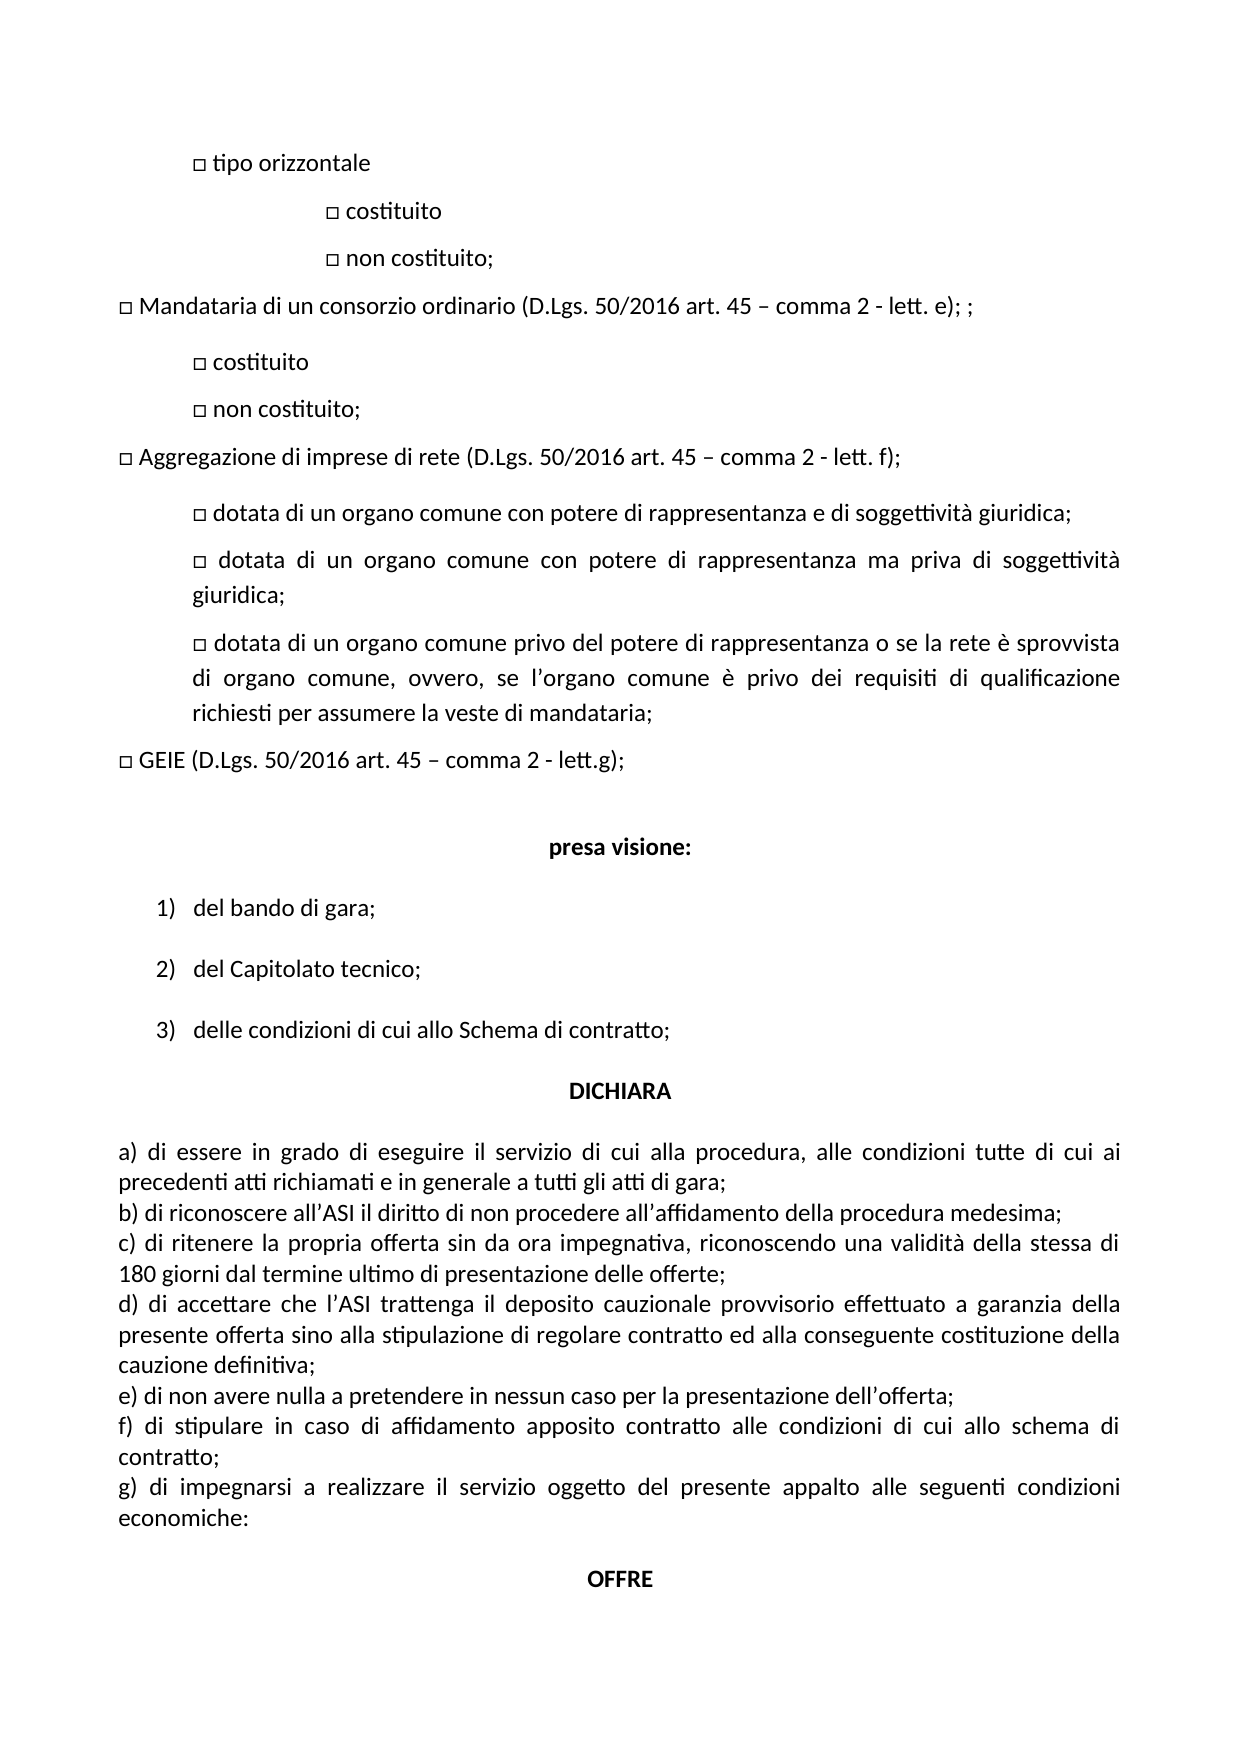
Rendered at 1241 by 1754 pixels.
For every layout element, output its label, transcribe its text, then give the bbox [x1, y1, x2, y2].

text e) di non avere nulla a pretendere in nessun caso per la presentazione dell’offerta; [118, 1380, 1122, 1411]
text □ dotata di un organo comune con potere di rappresentanza e di soggettività giuridica; [192, 497, 1122, 527]
text OFFRE [118, 1563, 1122, 1594]
text g) di impegnarsi a realizzare il servizio oggetto del presente appalto alle seguenti condizioni economiche: [118, 1472, 1122, 1533]
text □ dotata di un organo comune privo del potere di rappresentanza o se la rete è sprovvista di organo comune, ovvero, se l’organo comune è privo dei requisiti di qualificazione richiesti per assumere la veste di mandataria; [192, 627, 1122, 727]
text □ tipo orizzontale [118, 148, 1122, 178]
text f) di stipulare in caso di affidamento apposito contratto alle condizioni di cui allo schema di contratto; [118, 1411, 1122, 1472]
text □ GEIE (D.Lgs. 50/2016 art. 45 – comma 2 - lett.g); [118, 744, 1122, 775]
text c) di ritenere la propria offerta sin da ora impegnativa, riconoscendo una validità della stessa di 180 giorni dal termine ultimo di presentazione delle offerte; [118, 1227, 1122, 1288]
list delle condizioni di cui allo Schema di contratto; [156, 1014, 1122, 1044]
text d) di accettare che l’ASI trattenga il deposito cauzionale provvisorio effettuato a garanzia della presente offerta sino alla stipulazione di regolare contratto ed alla conseguente costituzione della cauzione definitiva; [118, 1288, 1122, 1380]
text □ Aggregazione di imprese di rete (D.Lgs. 50/2016 art. 45 – comma 2 - lett. f); [118, 441, 1122, 471]
text □ non costituito; [118, 393, 1122, 424]
text a) di essere in grado di eseguire il servizio di cui alla procedura, alle condizioni tutte di cui ai precedenti atti richiamati e in generale a tutti gli atti di gara; [118, 1136, 1122, 1197]
text DICHIARA [118, 1075, 1122, 1105]
text presa visione: [118, 831, 1122, 861]
list del Capitolato tecnico; [156, 953, 1122, 983]
text □ costituito [266, 195, 1122, 226]
text b) di riconoscere all’ASI il diritto di non procedere all’affidamento della procedura medesima; [118, 1197, 1122, 1227]
list del bando di gara; [156, 892, 1122, 922]
text □ dotata di un organo comune con potere di rappresentanza ma priva di soggettività giuridica; [192, 544, 1122, 610]
text □ non costituito; [266, 243, 1122, 273]
text □ costituito [118, 346, 1122, 376]
text □ Mandataria di un consorzio ordinario (D.Lgs. 50/2016 art. 45 – comma 2 - lett. e); ; [118, 290, 1122, 321]
